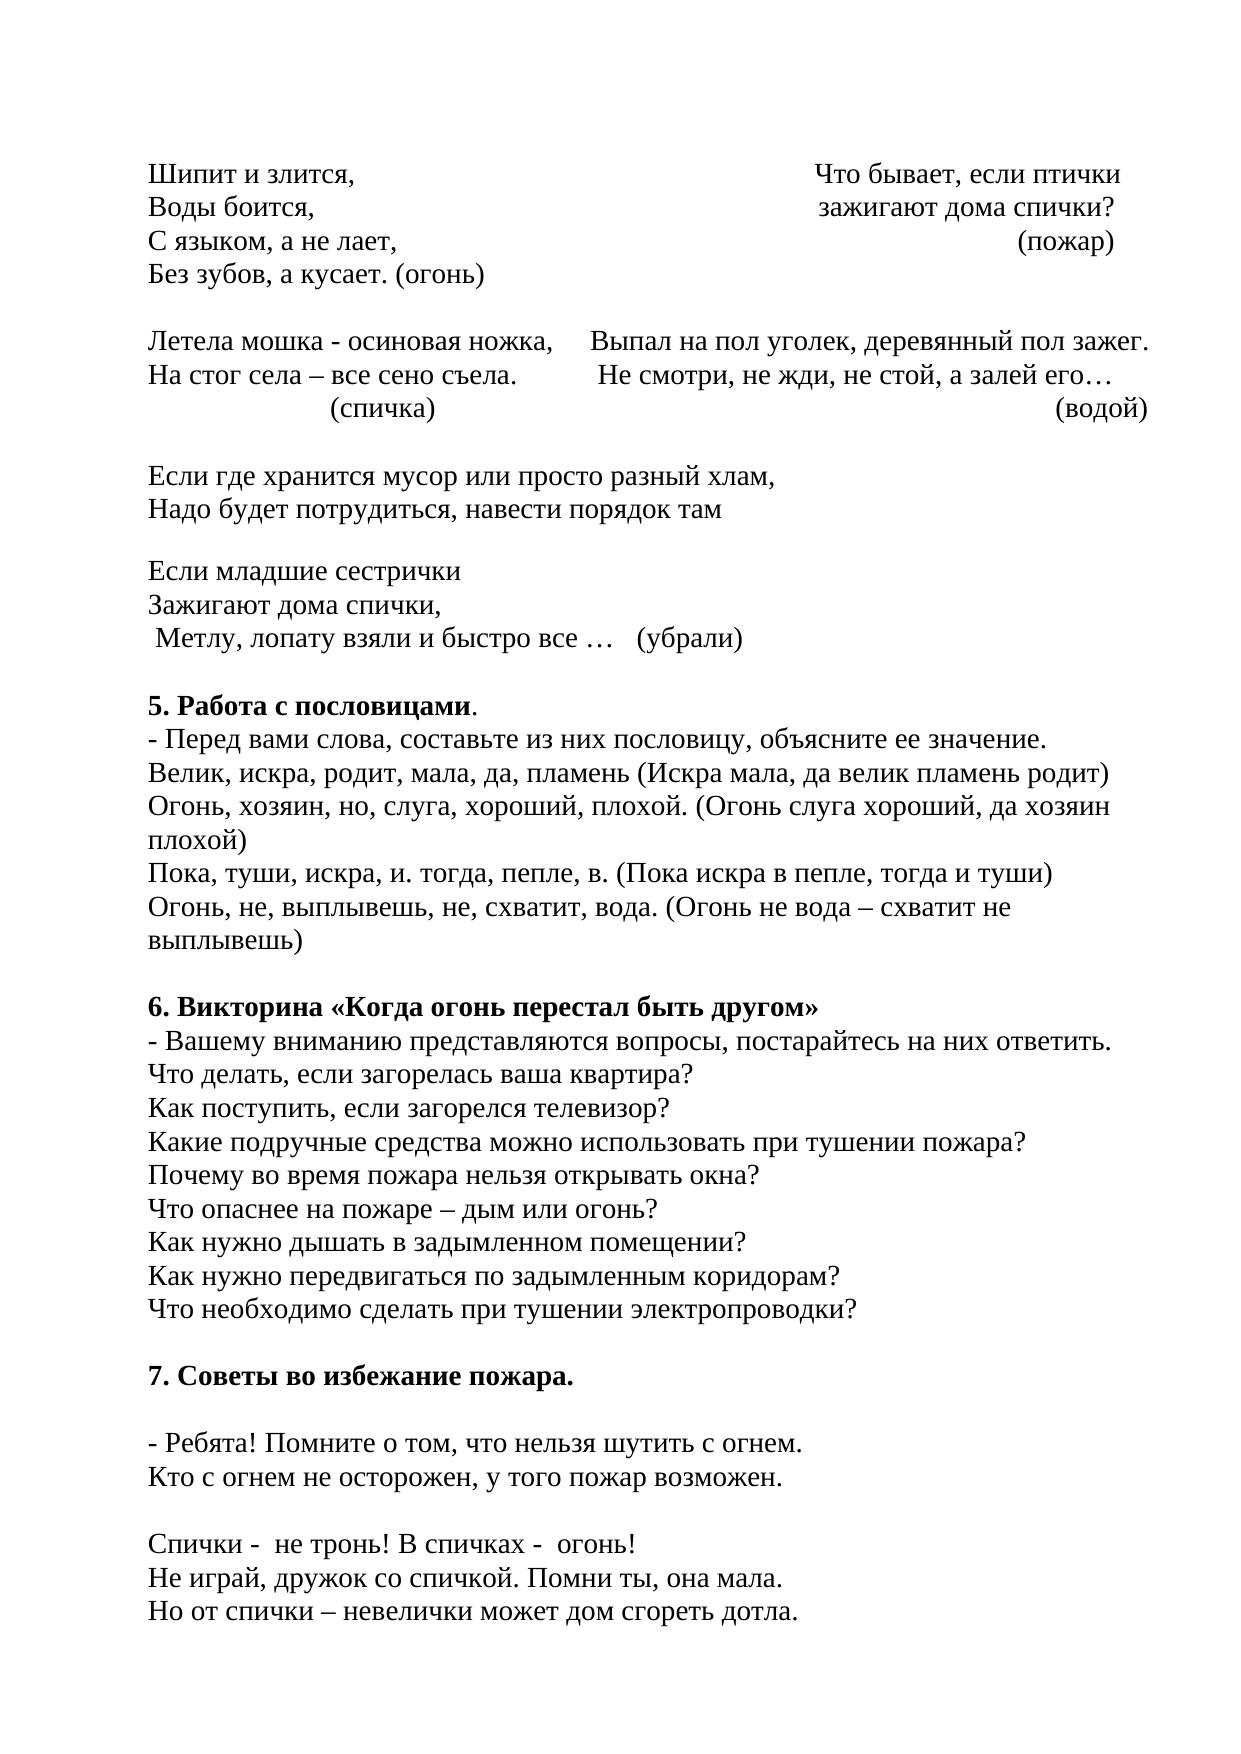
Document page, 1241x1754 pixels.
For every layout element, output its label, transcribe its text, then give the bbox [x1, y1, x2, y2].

text Воды боится, зажигают дома спички? [148, 189, 1152, 223]
text Какие подручные средства можно использовать при тушении пожара? [148, 1124, 1152, 1157]
text Летела мошка - осиновая ножка, Выпал на пол уголек, деревянный пол зажег. [148, 323, 1152, 357]
text (спичка) (водой) [148, 391, 1152, 424]
text Без зубов, а кусает. (огонь) [148, 256, 1152, 290]
text - Ребята! Помните о том, что нельзя шутить с огнем. [148, 1426, 1152, 1459]
text Что необходимо сделать при тушении электропроводки? [148, 1291, 1152, 1325]
text Что опаснее на пожаре – дым или огонь? [148, 1191, 1152, 1224]
text Не играй, дружок со спичкой. Помни ты, она мала. [148, 1560, 1152, 1593]
text 5. Работа с пословицами. [148, 688, 1152, 721]
text С языком, а не лает, (пожар) [148, 223, 1152, 256]
text Надо будет потрудиться, навести порядок там [148, 491, 1152, 525]
text Как поступить, если загорелся телевизор? [148, 1090, 1152, 1124]
text - Перед вами слова, составьте из них пословицу, объясните ее значение. [148, 721, 1152, 755]
text Но от спички – невелички может дом сгореть дотла. [148, 1593, 1152, 1627]
text Огонь, хозяин, но, слуга, хороший, плохой. (Огонь слуга хороший, да хозяин плохой) [148, 788, 1152, 855]
text Что делать, если загорелась ваша квартира? [148, 1057, 1152, 1090]
text Если младшие сестрички [148, 553, 1152, 587]
text Шипит и злится, Что бывает, если птички [148, 156, 1152, 189]
text Зажигают дома спички, [148, 587, 1152, 621]
text Как нужно передвигаться по задымленным коридорам? [148, 1258, 1152, 1291]
text Огонь, не, выплывешь, не, схватит, вода. (Огонь не вода – схватит не выплывешь) [148, 889, 1152, 956]
text Кто с огнем не осторожен, у того пожар возможен. [148, 1459, 1152, 1493]
text 6. Викторина «Когда огонь перестал быть другом» [148, 989, 1152, 1023]
text Как нужно дышать в задымленном помещении? [148, 1224, 1152, 1258]
text Спички - не тронь! В спичках - огонь! [148, 1526, 1152, 1560]
text Метлу, лопату взяли и быстро все … (убрали) [148, 621, 1152, 654]
text Если где хранится мусор или просто разный хлам, [148, 458, 1152, 491]
text Велик, искра, родит, мала, да, пламень (Искра мала, да велик пламень родит) [148, 755, 1152, 788]
text - Вашему вниманию представляются вопросы, постарайтесь на них ответить. [148, 1023, 1152, 1057]
text Почему во время пожара нельзя открывать окна? [148, 1157, 1152, 1191]
text 7. Советы во избежание пожара. [148, 1358, 1152, 1392]
text Пока, туши, искра, и. тогда, пепле, в. (Пока искра в пепле, тогда и туши) [148, 855, 1152, 889]
text На стог села – все сено съела. Не смотри, не жди, не стой, а залей его… [148, 357, 1152, 391]
